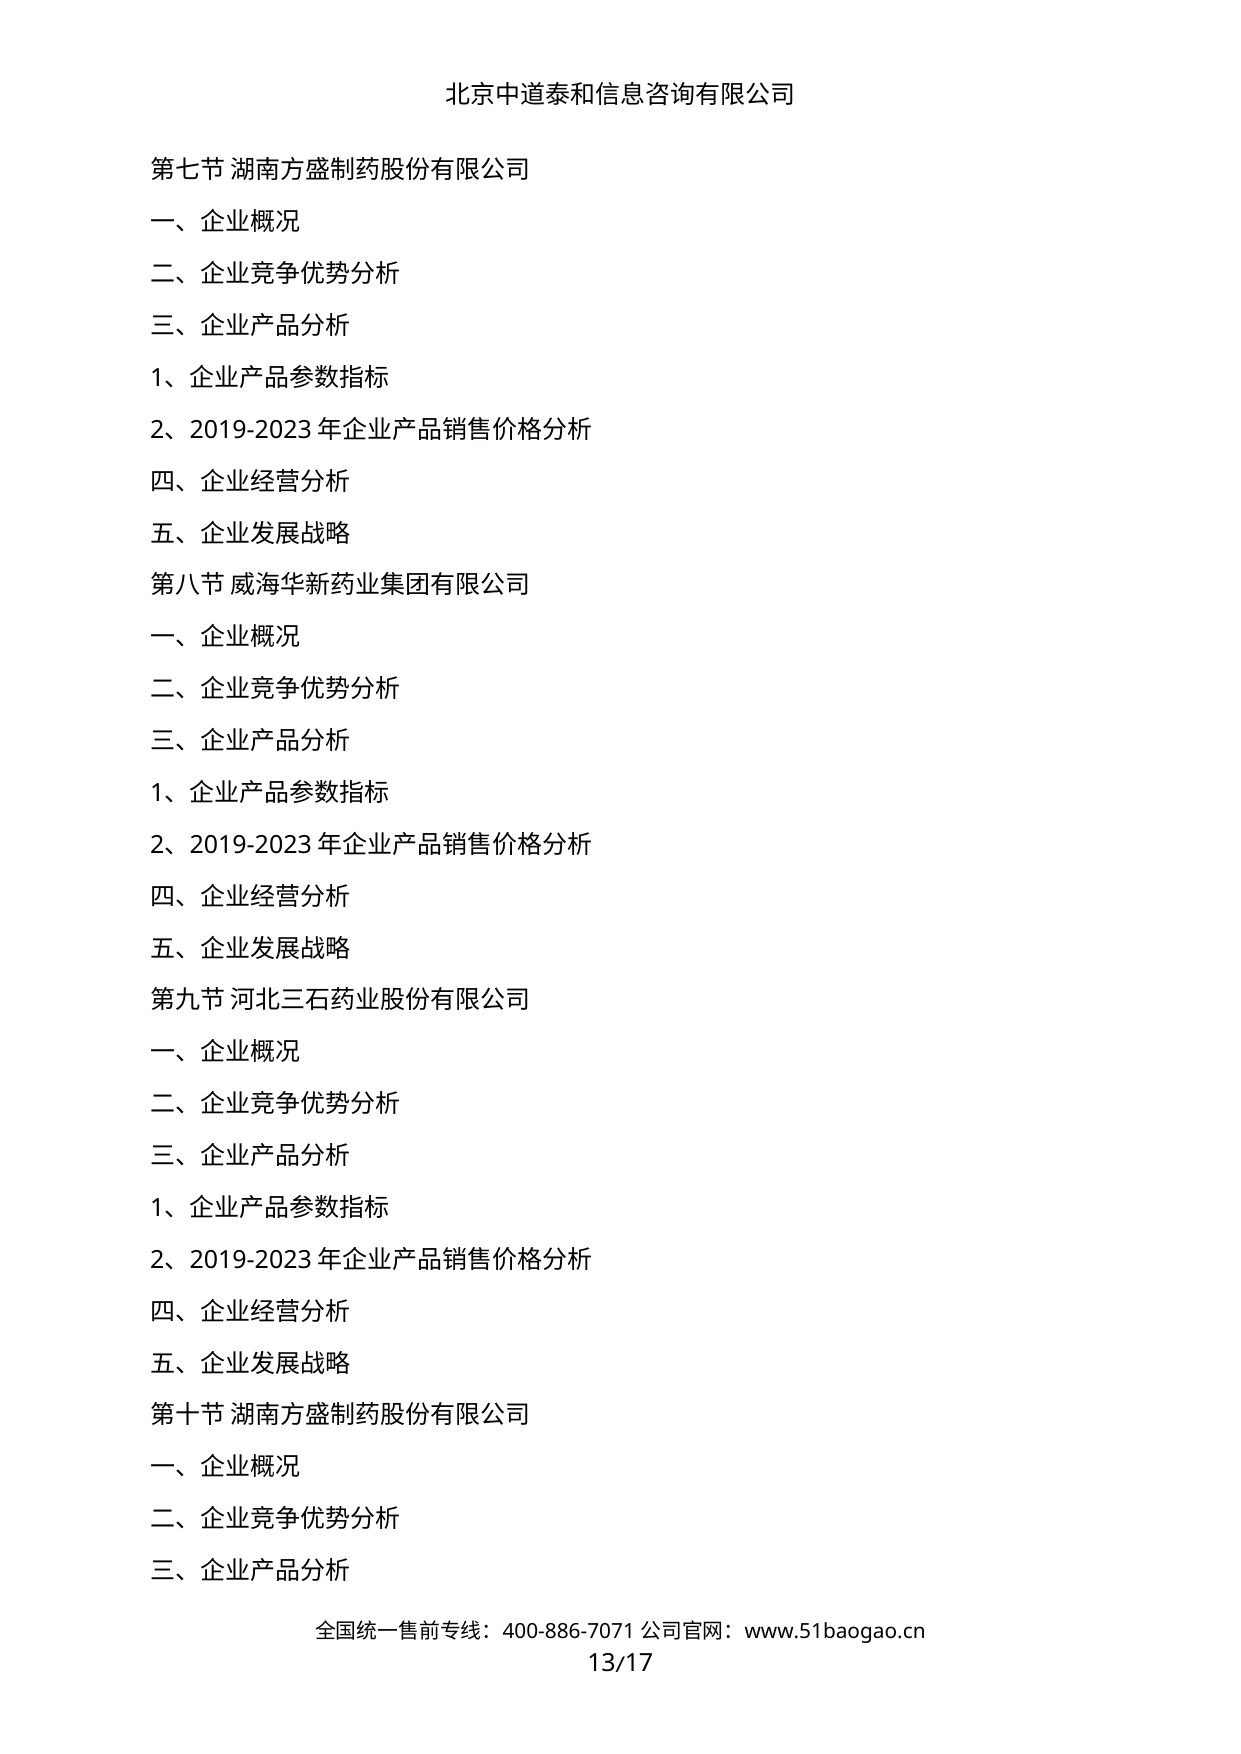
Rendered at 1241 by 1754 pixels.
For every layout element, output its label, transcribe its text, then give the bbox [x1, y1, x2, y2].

text 三、企业产品分析 [150, 306, 1090, 342]
text 五、企业发展战略 [150, 928, 1090, 964]
text 1、企业产品参数指标 [150, 772, 1090, 809]
text 第九节 河北三石药业股份有限公司 [150, 980, 1090, 1016]
text 二、企业竞争优势分析 [150, 1084, 1090, 1120]
text 一、企业概况 [150, 1447, 1090, 1483]
text 第七节 湖南方盛制药股份有限公司 [150, 150, 1090, 186]
text 五、企业发展战略 [150, 513, 1090, 549]
text 五、企业发展战略 [150, 1343, 1090, 1379]
text 一、企业概况 [150, 1032, 1090, 1068]
text 2、2019-2023年企业产品销售价格分析 [150, 824, 1090, 861]
text 2、2019-2023年企业产品销售价格分析 [150, 409, 1090, 446]
text 四、企业经营分析 [150, 876, 1090, 912]
text 二、企业竞争优势分析 [150, 254, 1090, 290]
text 1、企业产品参数指标 [150, 1187, 1090, 1224]
text 一、企业概况 [150, 617, 1090, 653]
text 二、企业竞争优势分析 [150, 669, 1090, 705]
text 第十节 湖南方盛制药股份有限公司 [150, 1395, 1090, 1431]
text 四、企业经营分析 [150, 461, 1090, 497]
text 三、企业产品分析 [150, 1136, 1090, 1172]
text 二、企业竞争优势分析 [150, 1499, 1090, 1535]
text 1、企业产品参数指标 [150, 357, 1090, 394]
text 第八节 威海华新药业集团有限公司 [150, 565, 1090, 601]
text 三、企业产品分析 [150, 1551, 1090, 1587]
text 2、2019-2023年企业产品销售价格分析 [150, 1239, 1090, 1276]
text 三、企业产品分析 [150, 721, 1090, 757]
text 一、企业概况 [150, 202, 1090, 238]
text 四、企业经营分析 [150, 1291, 1090, 1327]
